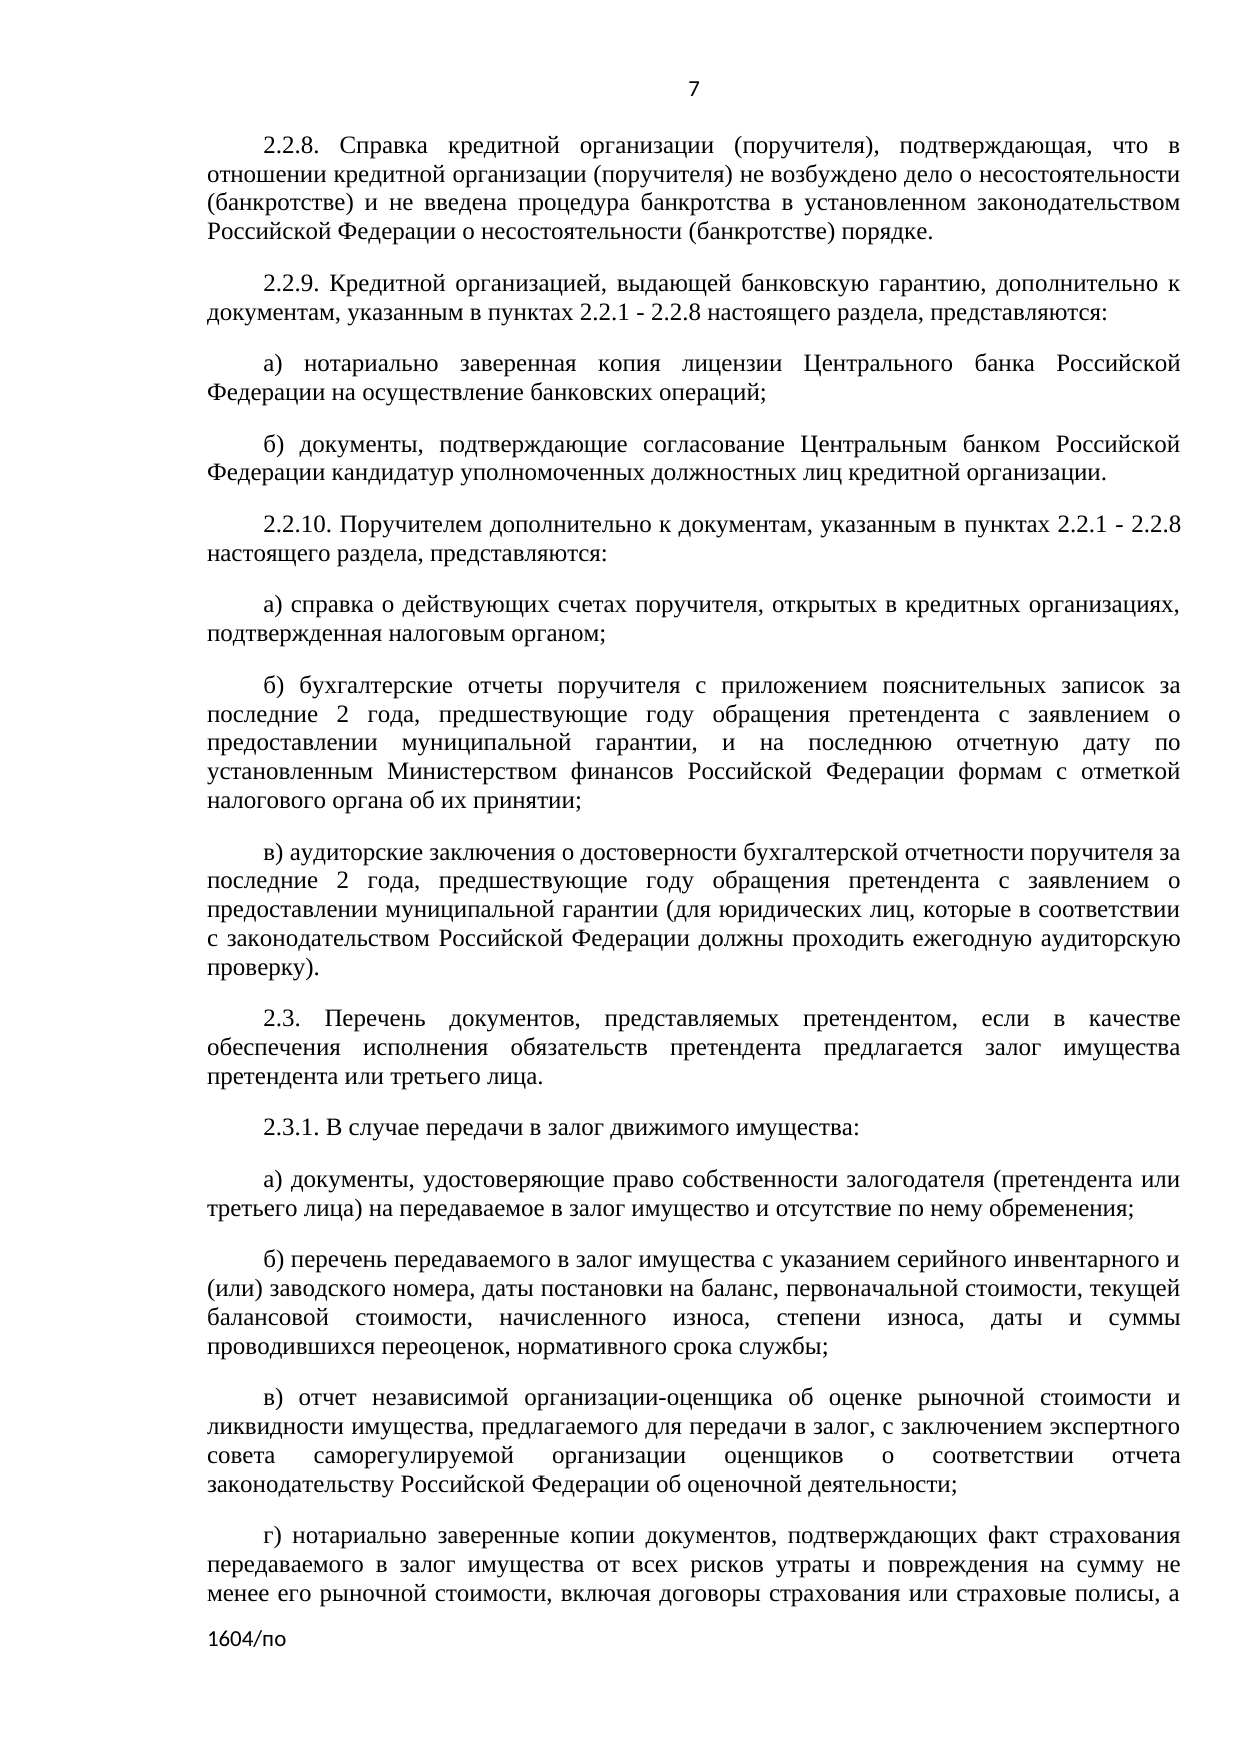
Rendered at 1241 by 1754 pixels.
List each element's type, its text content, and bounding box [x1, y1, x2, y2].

text 2.2.10. Поручителем дополнительно к документам, указанным в пунктах 2.2.1 - 2.2.8 настоящего раздела, представляются: [207, 509, 1181, 567]
text б) перечень передаваемого в залог имущества с указанием серийного инвентарного и (или) заводского номера, даты постановки на баланс, первоначальной стоимости, текущей балансовой стоимости, начисленного износа, степени износа, даты и суммы проводившихся переоценок, нормативного срока службы; [207, 1244, 1181, 1359]
text б) документы, подтверждающие согласование Центральным банком Российской Федерации кандидатур уполномоченных должностных лиц кредитной организации. [207, 429, 1181, 486]
text 2.3.1. В случае передачи в залог движимого имущества: [207, 1112, 1181, 1141]
text в) отчет независимой организации-оценщика об оценке рыночной стоимости и ликвидности имущества, предлагаемого для передачи в залог, с заключением экспертного совета саморегулируемой организации оценщиков о соответствии отчета законодательству Российской Федерации об оценочной деятельности; [207, 1382, 1181, 1497]
text 2.3. Перечень документов, представляемых претендентом, если в качестве обеспечения исполнения обязательств претендента предлагается залог имущества претендента или третьего лица. [207, 1003, 1181, 1089]
text а) нотариально заверенная копия лицензии Центрального банка Российской Федерации на осуществление банковских операций; [207, 348, 1181, 406]
text а) документы, удостоверяющие право собственности залогодателя (претендента или третьего лица) на передаваемое в залог имущество и отсутствие по нему обременения; [207, 1164, 1181, 1222]
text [207, 1520, 1181, 1607]
text б) бухгалтерские отчеты поручителя с приложением пояснительных записок за последние 2 года, предшествующие году обращения претендента с заявлением о предоставлении муниципальной гарантии, и на последнюю отчетную дату по установленным Министерством финансов Российской Федерации формам с отметкой налогового органа об их принятии; [207, 670, 1181, 814]
text а) справка о действующих счетах поручителя, открытых в кредитных организациях, подтвержденная налоговым органом; [207, 589, 1181, 647]
text в) аудиторские заключения о достоверности бухгалтерской отчетности поручителя за последние 2 года, предшествующие году обращения претендента с заявлением о предоставлении муниципальной гарантии (для юридических лиц, которые в соответствии с законодательством Российской Федерации должны проходить ежегодную аудиторскую проверку). [207, 837, 1181, 980]
text 2.2.9. Кредитной организацией, выдающей банковскую гарантию, дополнительно к документам, указанным в пунктах 2.2.1 - 2.2.8 настоящего раздела, представляются: [207, 268, 1181, 325]
text 2.2.8. Справка кредитной организации (поручителя), подтверждающая, что в отношении кредитной организации (поручителя) не возбуждено дело о несостоятельности (банкротстве) и не введена процедура банкротства в установленном законодательством Российской Федерации о несостоятельности (банкротстве) порядке. [207, 130, 1181, 245]
